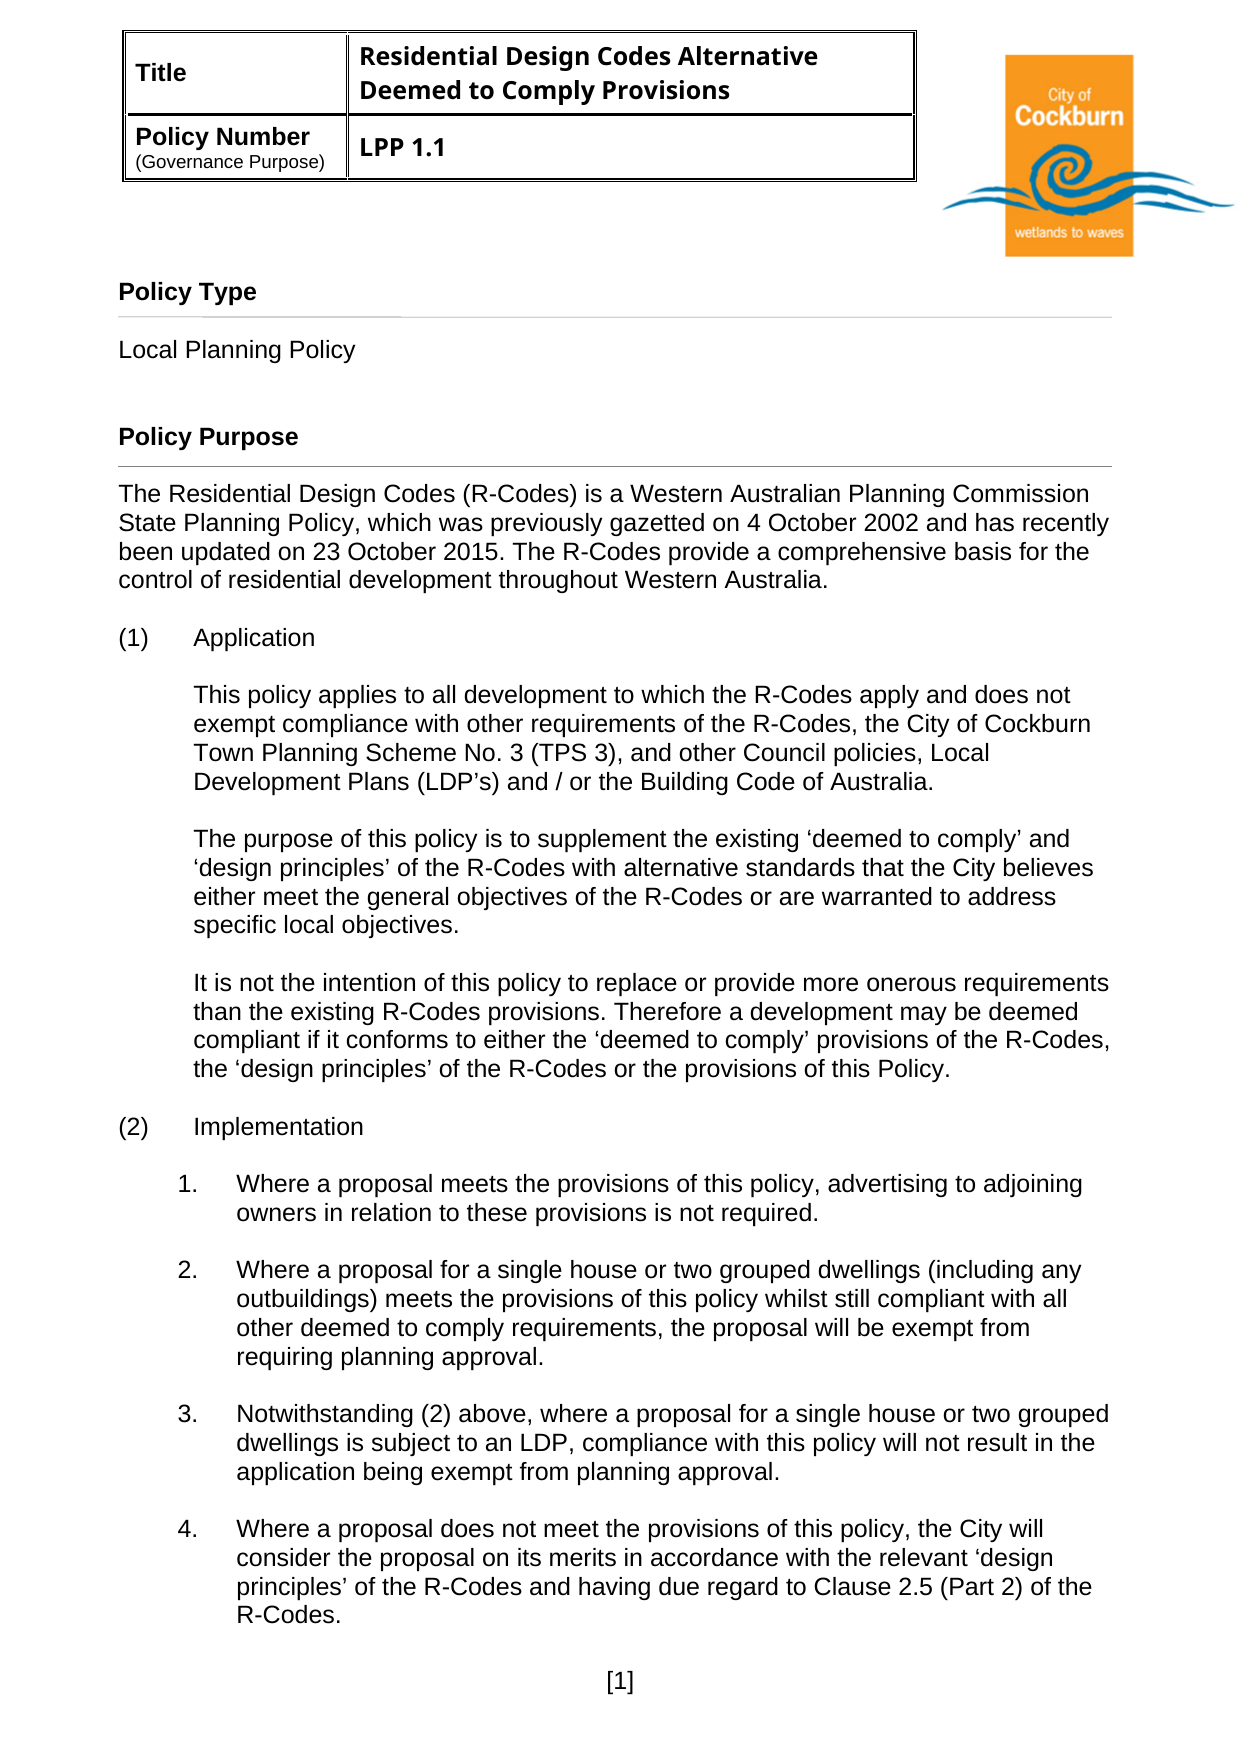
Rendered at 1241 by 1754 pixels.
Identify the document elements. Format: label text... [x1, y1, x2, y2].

list Where a proposal does not meet the provisions of this policy, the City will consider the proposal on its merits in accordance with the relevant ‘design principles’ of the R-Codes and having due regard to Clause 2.5 (Part 2) of the R-Codes. [177, 1514, 1122, 1629]
picture [924, 29, 1241, 293]
list Where a proposal for a single house or two grouped dwellings (including any outbuildings) meets the provisions of this policy whilst still compliant with all other deemed to comply requirements, the proposal will be exempt from requiring planning approval. [177, 1255, 1122, 1370]
text (2) Implementation [118, 1112, 1122, 1140]
text Local Planning Policy [118, 334, 1127, 363]
text Policy Purpose [118, 421, 1127, 450]
text (1) Application [118, 623, 1122, 652]
text This policy applies to all development to which the R-Codes apply and does not exempt compliance with other requirements of the R-Codes, the City of Cockburn Town Planning Scheme No. 3 (TPS 3), and other Council policies, Local Development Plans (LDP’s) and / or the Building Code of Australia. [193, 680, 1122, 795]
text The Residential Design Codes (R-Codes) is a Western Australian Planning Commission State Planning Policy, which was previously gazetted on 4 October 2002 and has recently been updated on 23 October 2015. The R-Codes provide a comprehensive basis for the control of residential development throughout Western Australia. [118, 479, 1122, 594]
text Policy Type [118, 277, 1127, 305]
list Where a proposal meets the provisions of this policy, advertising to adjoining owners in relation to these provisions is not required. [177, 1169, 1122, 1227]
text The purpose of this policy is to supplement the existing ‘deemed to comply’ and ‘design principles’ of the R-Codes with alternative standards that the City believes either meet the general objectives of the R-Codes or are warranted to address specific local objectives. [193, 824, 1122, 939]
list Notwithstanding (2) above, where a proposal for a single house or two grouped dwellings is subject to an LDP, compliance with this policy will not result in the application being exempt from planning approval. [177, 1399, 1122, 1485]
text It is not the intention of this policy to replace or provide more onerous requirements than the existing R-Codes provisions. Therefore a development may be deemed compliant if it conforms to either the ‘deemed to comply’ provisions of the R-Codes, the ‘design principles’ of the R-Codes or the provisions of this Policy. [193, 968, 1122, 1083]
